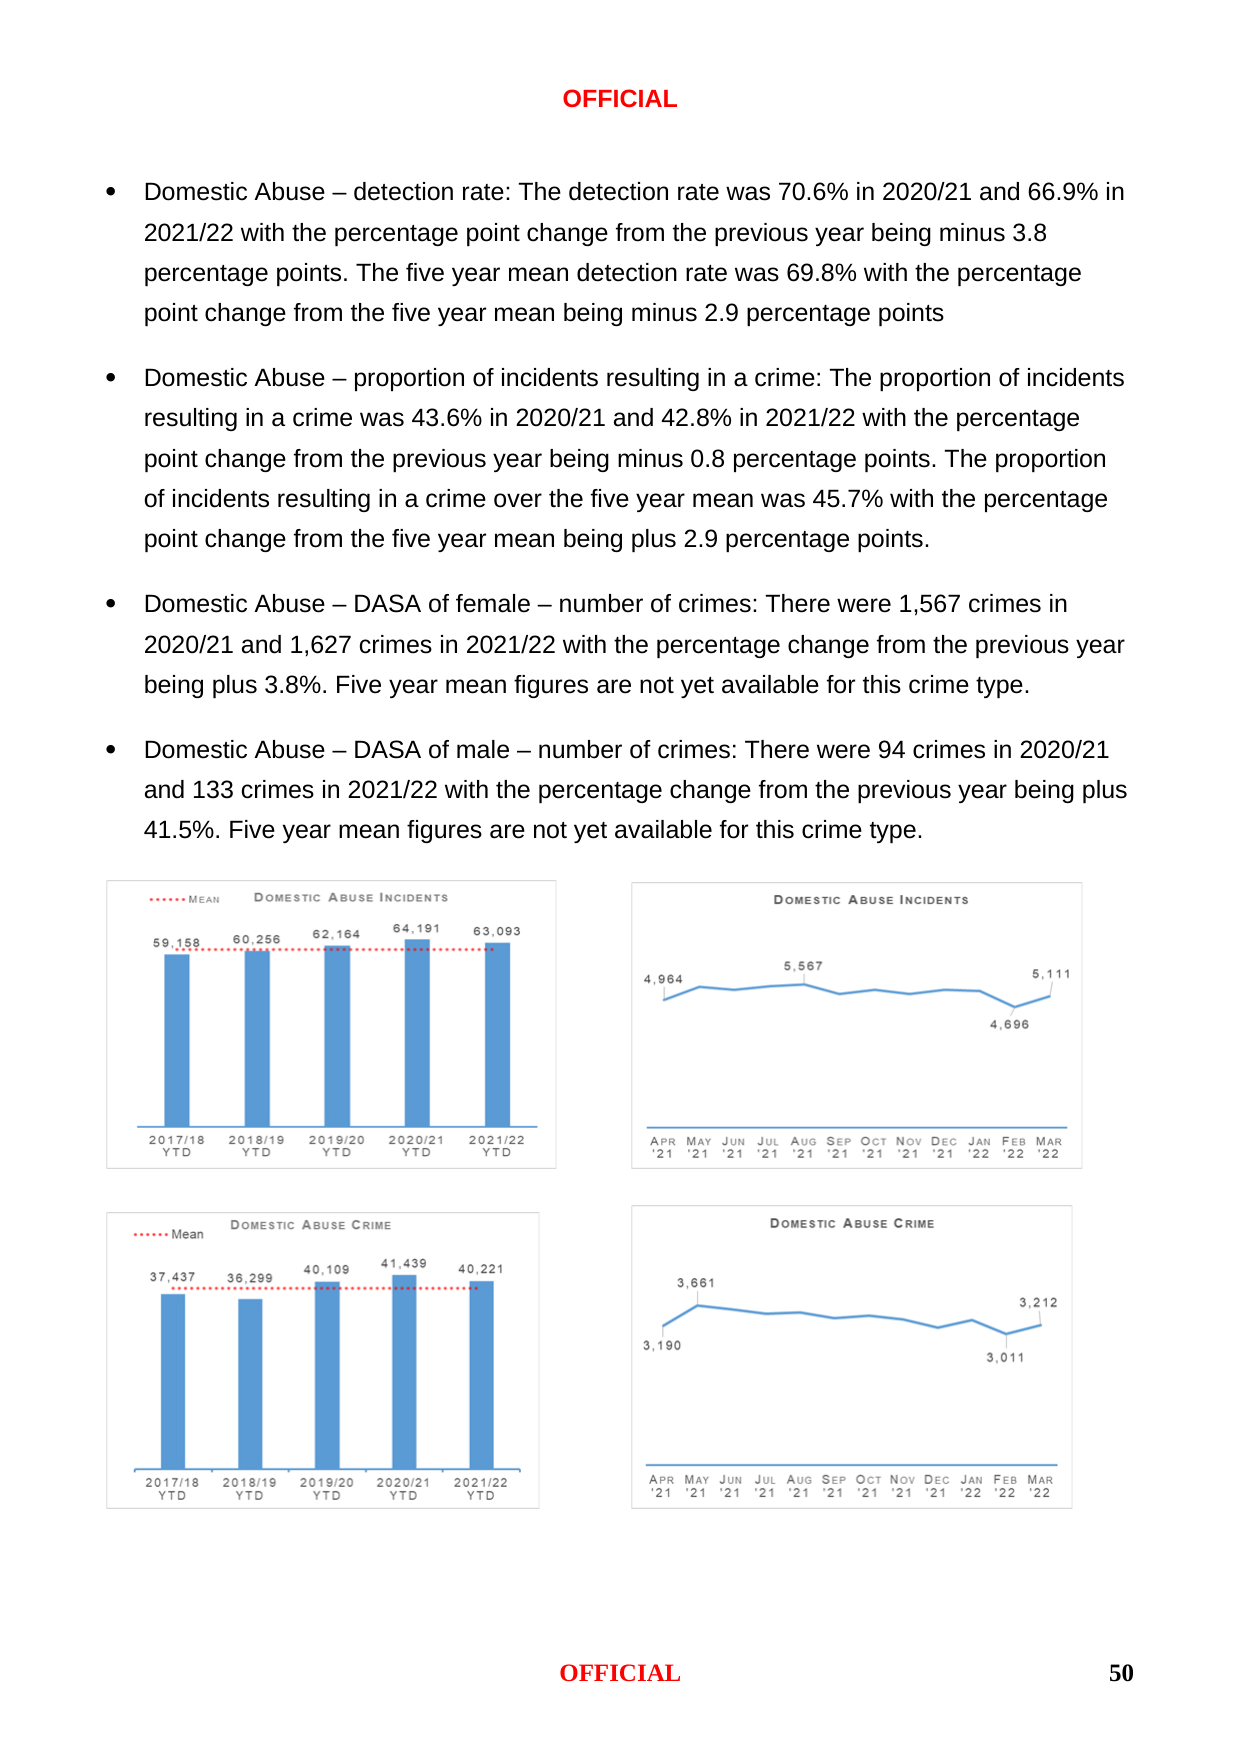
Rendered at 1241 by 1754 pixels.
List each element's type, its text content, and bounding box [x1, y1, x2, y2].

text Domestic Abuse – detection rate: The detection rate was 70.6% in 2020/21 and 66.9% in 2021/22 with the percentage point change from the previous year being minus 3.8 percentage points. The five year mean detection rate was 69.8% with the percentage point change from the five year mean being minus 2.9 percentage points [106, 177, 1134, 327]
text Domestic Abuse – proportion of incidents resulting in a crime: The proportion of incidents resulting in a crime was 43.6% in 2020/21 and 42.8% in 2021/22 with the percentage point change from the previous year being minus 0.8 percentage points. The proportion of incidents resulting in a crime over the five year mean was 45.7% with the percentage point change from the five year mean being plus 2.9 percentage points. [106, 363, 1134, 553]
picture [631, 1205, 1073, 1509]
text Domestic Abuse – DASA of male – number of crimes: There were 94 crimes in 2020/21 and 133 crimes in 2021/22 with the percentage change from the previous year being plus 41.5%. Five year mean figures are not yet available for this crime type. [106, 735, 1134, 844]
text Domestic Abuse – DASA of female – number of crimes: There were 1,567 crimes in 2020/21 and 1,627 crimes in 2021/22 with the percentage change from the previous year being plus 3.8%. Five year mean figures are not yet available for this crime type. [106, 589, 1134, 698]
picture [106, 880, 557, 1169]
picture [631, 882, 1083, 1169]
picture [106, 1212, 540, 1509]
